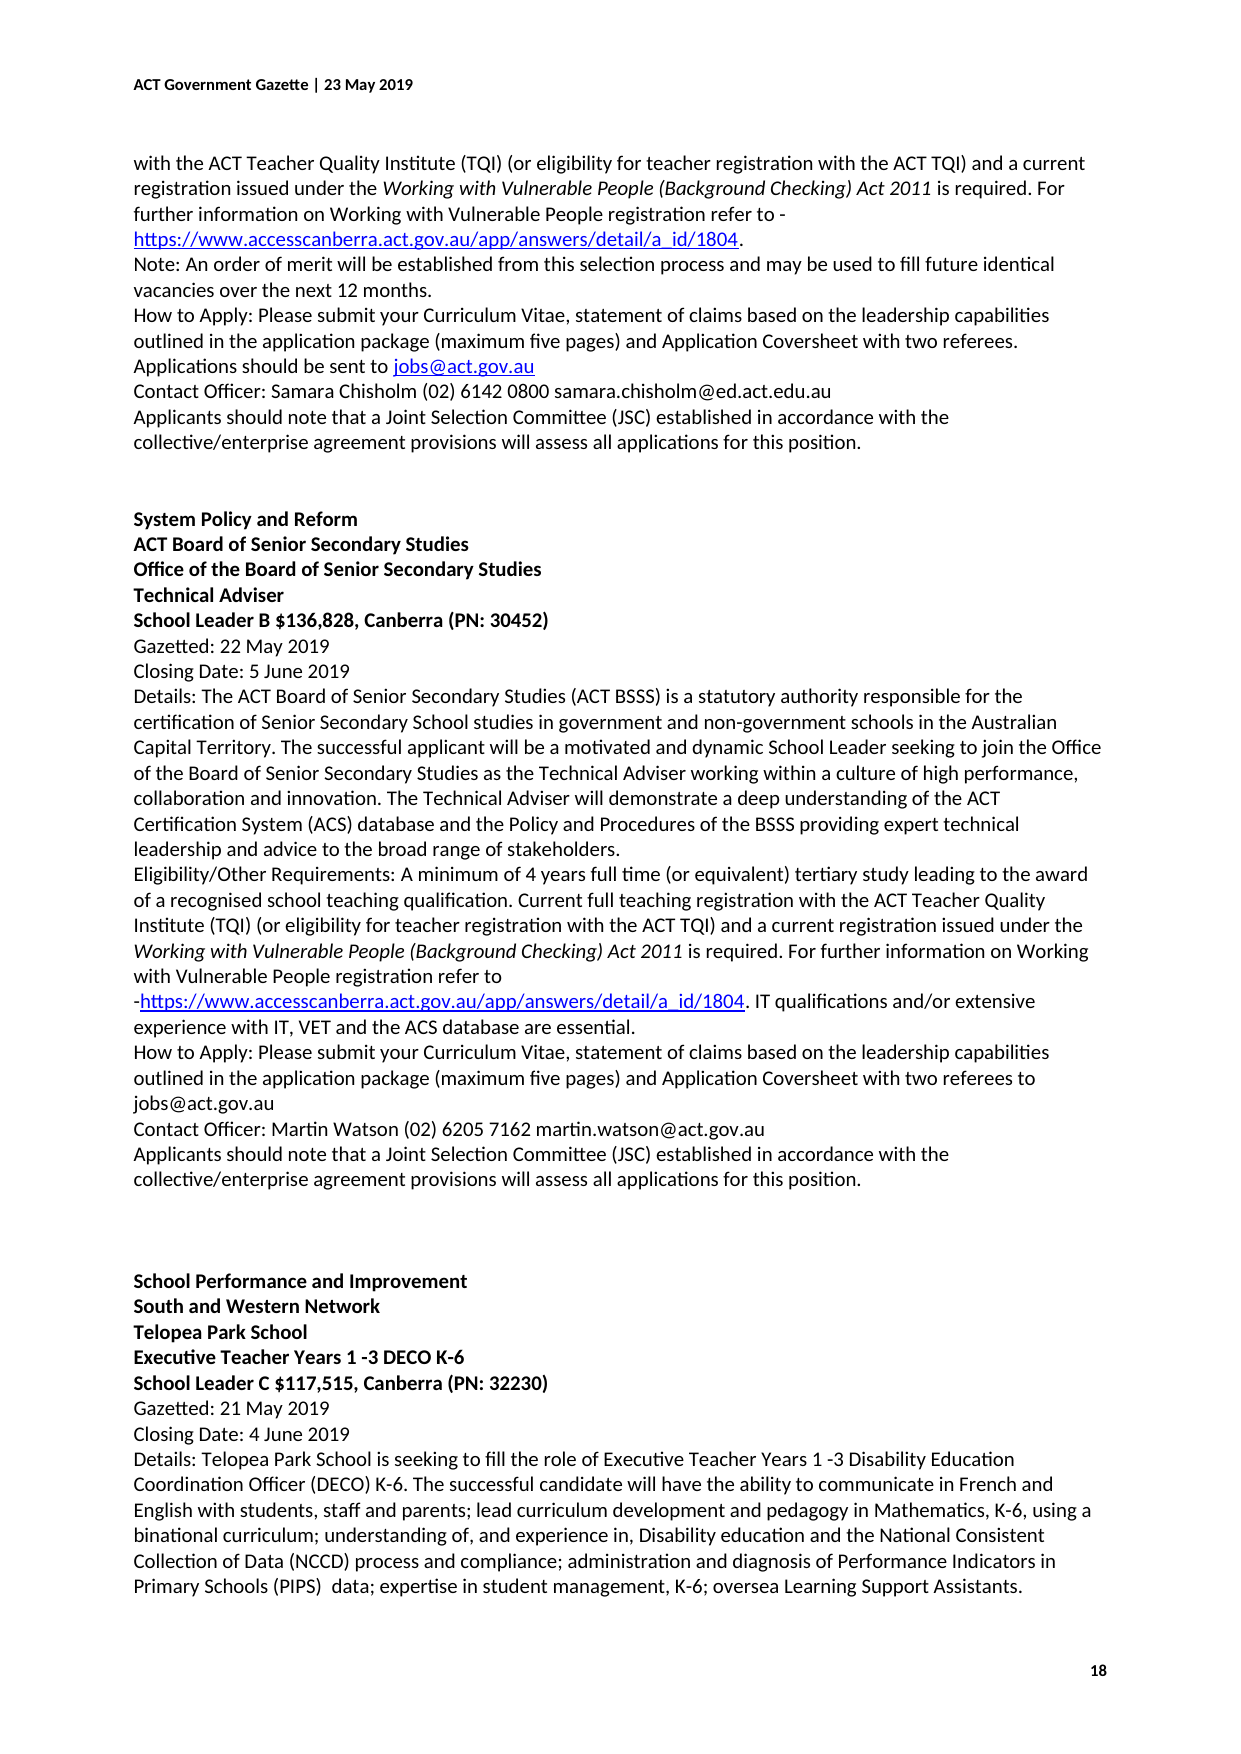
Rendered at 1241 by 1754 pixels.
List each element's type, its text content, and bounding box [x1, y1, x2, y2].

text How to Apply: Please submit your Curriculum Vitae, statement of claims based on the leadership capabilities outlined in the application package (maximum five pages) and Application Coversheet with two referees to jobs@act.gov.au [133, 1039, 1107, 1116]
text Eligibility/Other Requirements: A minimum of 4 years full time (or equivalent) tertiary study leading to the award of a recognised school teaching qualification. Current full teaching registration with the ACT Teacher Quality Institute (TQI) (or eligibility for teacher registration with the ACT TQI) and a current registration issued under the Working with Vulnerable People (Background Checking) Act 2011 is required. For further information on Working with Vulnerable People registration refer to -https://www.accesscanberra.act.gov.au/app/answers/detail/a_id/1804. IT qualifications and/or extensive experience with IT, VET and the ACS database are essential. [133, 862, 1107, 1039]
text Telopea Park School [133, 1319, 1107, 1344]
text Office of the Board of Senior Secondary Studies [133, 557, 1107, 582]
text School Performance and Improvement [133, 1268, 1107, 1294]
text Applicants should note that a Joint Selection Committee (JSC) established in accordance with the collective/enterprise agreement provisions will assess all applications for this position. [133, 1141, 1107, 1192]
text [133, 150, 1107, 252]
text ACT Board of Senior Secondary Studies [133, 531, 1107, 557]
text System Policy and Reform [133, 506, 1107, 531]
text Contact Officer: Samara Chisholm (02) 6142 0800 samara.chisholm@ed.act.edu.au [133, 379, 1107, 404]
text School Leader B $136,828, Canberra (PN: 30452) [133, 607, 1107, 633]
text South and Western Network [133, 1294, 1107, 1319]
text Closing Date: 4 June 2019 [133, 1421, 1107, 1446]
text Details: Telopea Park School is seeking to fill the role of Executive Teacher Years 1 -3 Disability Education Coordination Officer (DECO) K-6. The successful candidate will have the ability to communicate in French and English with students, staff and parents; lead curriculum development and pedagogy in Mathematics, K-6, using a binational curriculum; understanding of, and experience in, Disability education and the National Consistent Collection of Data (NCCD) process and compliance; administration and diagnosis of Performance Indicators in Primary Schools (PIPS) data; expertise in student management, K-6; oversea Learning Support Assistants. [133, 1446, 1107, 1599]
text Gazetted: 21 May 2019 [133, 1395, 1107, 1421]
text School Leader C $117,515, Canberra (PN: 32230) [133, 1370, 1107, 1395]
text Closing Date: 5 June 2019 [133, 658, 1107, 684]
text Note: An order of merit will be established from this selection process and may be used to fill future identical vacancies over the next 12 months. [133, 252, 1107, 302]
text Technical Adviser [133, 582, 1107, 607]
text How to Apply: Please submit your Curriculum Vitae, statement of claims based on the leadership capabilities outlined in the application package (maximum five pages) and Application Coversheet with two referees. Applications should be sent to jobs@act.gov.au [133, 302, 1107, 379]
text Gazetted: 22 May 2019 [133, 633, 1107, 658]
text Contact Officer: Martin Watson (02) 6205 7162 martin.watson@act.gov.au [133, 1116, 1107, 1141]
text Executive Teacher Years 1 -3 DECO K-6 [133, 1344, 1107, 1370]
text Applicants should note that a Joint Selection Committee (JSC) established in accordance with the collective/enterprise agreement provisions will assess all applications for this position. [133, 404, 1107, 455]
text Details: The ACT Board of Senior Secondary Studies (ACT BSSS) is a statutory authority responsible for the certification of Senior Secondary School studies in government and non-government schools in the Australian Capital Territory. The successful applicant will be a motivated and dynamic School Leader seeking to join the Office of the Board of Senior Secondary Studies as the Technical Adviser working within a culture of high performance, collaboration and innovation. The Technical Adviser will demonstrate a deep understanding of the ACT Certification System (ACS) database and the Policy and Procedures of the BSSS providing expert technical leadership and advice to the broad range of stakeholders. [133, 684, 1107, 862]
